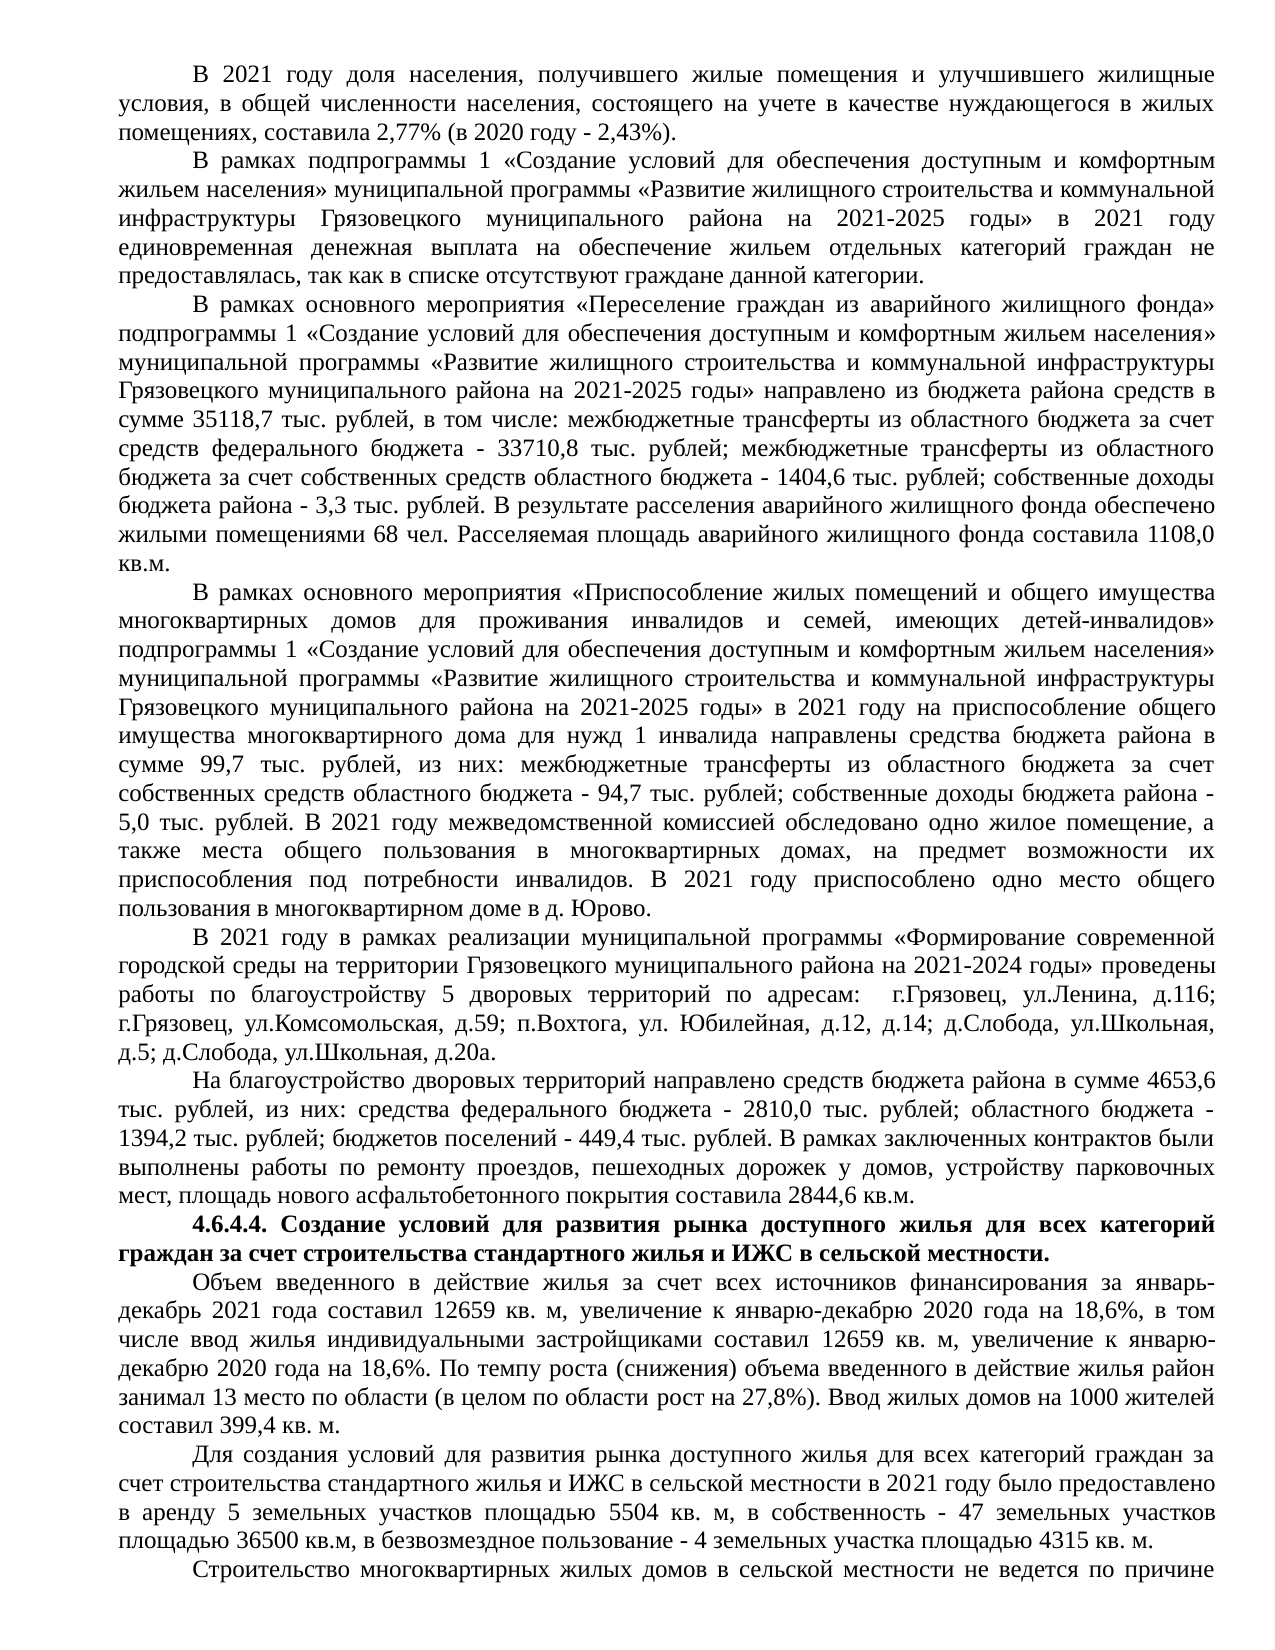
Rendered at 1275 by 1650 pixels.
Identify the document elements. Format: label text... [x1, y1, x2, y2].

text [118, 1554, 1216, 1583]
text Для создания условий для развития рынка доступного жилья для всех категорий граждан за счет строительства стандартного жилья и ИЖС в сельской местности в 2021 году было предоставлено в аренду 5 земельных участков площадью 5504 кв. м, в собственность - 47 земельных участков площадью 36500 кв.м, в безвозмездное пользование - 4 земельных участка площадью 4315 кв. м. [118, 1439, 1216, 1554]
text В рамках подпрограммы 1 «Создание условий для обеспечения доступным и комфортным жильем населения» муниципальной программы «Развитие жилищного строительства и коммунальной инфраструктуры Грязовецкого муниципального района на 2021-2025 годы» в 2021 году единовременная денежная выплата на обеспечение жильем отдельных категорий граждан не предоставлялась, так как в списке отсутствуют граждане данной категории. [118, 145, 1216, 289]
text На благоустройство дворовых территорий направлено средств бюджета района в сумме 4653,6 тыс. рублей, из них: средства федерального бюджета - 2810,0 тыс. рублей; областного бюджета - 1394,2 тыс. рублей; бюджетов поселений - 449,4 тыс. рублей. В рамках заключенных контрактов были выполнены работы по ремонту проездов, пешеходных дорожек у домов, устройству парковочных мест, площадь нового асфальтобетонного покрытия составила 2844,6 кв.м. [118, 1065, 1216, 1209]
text В 2021 году доля населения, получившего жилые помещения и улучшившего жилищные условия, в общей численности населения, состоящего на учете в качестве нуждающегося в жилых помещениях, составила 2,77% (в 2020 году - 2,43%). [118, 59, 1216, 145]
text 4.6.4.4. Создание условий для развития рынка доступного жилья для всех категорий граждан за счет строительства стандартного жилья и ИЖС в сельской местности. [118, 1209, 1216, 1267]
text В 2021 году в рамках реализации муниципальной программы «Формирование современной городской среды на территории Грязовецкого муниципального района на 2021-2024 годы» проведены работы по благоустройству 5 дворовых территорий по адресам: г.Грязовец, ул.Ленина, д.116; г.Грязовец, ул.Комсомольская, д.59; п.Вохтога, ул. Юбилейная, д.12, д.14; д.Слобода, ул.Школьная, д.5; д.Слобода, ул.Школьная, д.20а. [118, 922, 1216, 1065]
text Объем введенного в действие жилья за счет всех источников финансирования за январь-декабрь 2021 года составил 12659 кв. м, увеличение к январю-декабрю 2020 года на 18,6%, в том числе ввод жилья индивидуальными застройщиками составил 12659 кв. м, увеличение к январю-декабрю 2020 года на 18,6%. По темпу роста (снижения) объема введенного в действие жилья район занимал 13 место по области (в целом по области рост на 27,8%). Ввод жилых домов на 1000 жителей составил 399,4 кв. м. [118, 1267, 1216, 1439]
text В рамках основного мероприятия «Переселение граждан из аварийного жилищного фонда» подпрограммы 1 «Создание условий для обеспечения доступным и комфортным жильем населения» муниципальной программы «Развитие жилищного строительства и коммунальной инфраструктуры Грязовецкого муниципального района на 2021-2025 годы» направлено из бюджета района средств в сумме 35118,7 тыс. рублей, в том числе: межбюджетные трансферты из областного бюджета за счет средств федерального бюджета - 33710,8 тыс. рублей; межбюджетные трансферты из областного бюджета за счет собственных средств областного бюджета - 1404,6 тыс. рублей; собственные доходы бюджета района - 3,3 тыс. рублей. В результате расселения аварийного жилищного фонда обеспечено жилыми помещениями 68 чел. Расселяемая площадь аварийного жилищного фонда составила 1108,0 кв.м. [118, 289, 1216, 577]
text В рамках основного мероприятия «Приспособление жилых помещений и общего имущества многоквартирных домов для проживания инвалидов и семей, имеющих детей-инвалидов» подпрограммы 1 «Создание условий для обеспечения доступным и комфортным жильем населения» муниципальной программы «Развитие жилищного строительства и коммунальной инфраструктуры Грязовецкого муниципального района на 2021-2025 годы» в 2021 году на приспособление общего имущества многоквартирного дома для нужд 1 инвалида направлены средства бюджета района в сумме 99,7 тыс. рублей, из них: межбюджетные трансферты из областного бюджета за счет собственных средств областного бюджета - 94,7 тыс. рублей; собственные доходы бюджета района - 5,0 тыс. рублей. В 2021 году межведомственной комиссией обследовано одно жилое помещение, а также места общего пользования в многоквартирных домах, на предмет возможности их приспособления под потребности инвалидов. В 2021 году приспособлено одно место общего пользования в многоквартирном доме в д. Юрово. [118, 577, 1216, 922]
